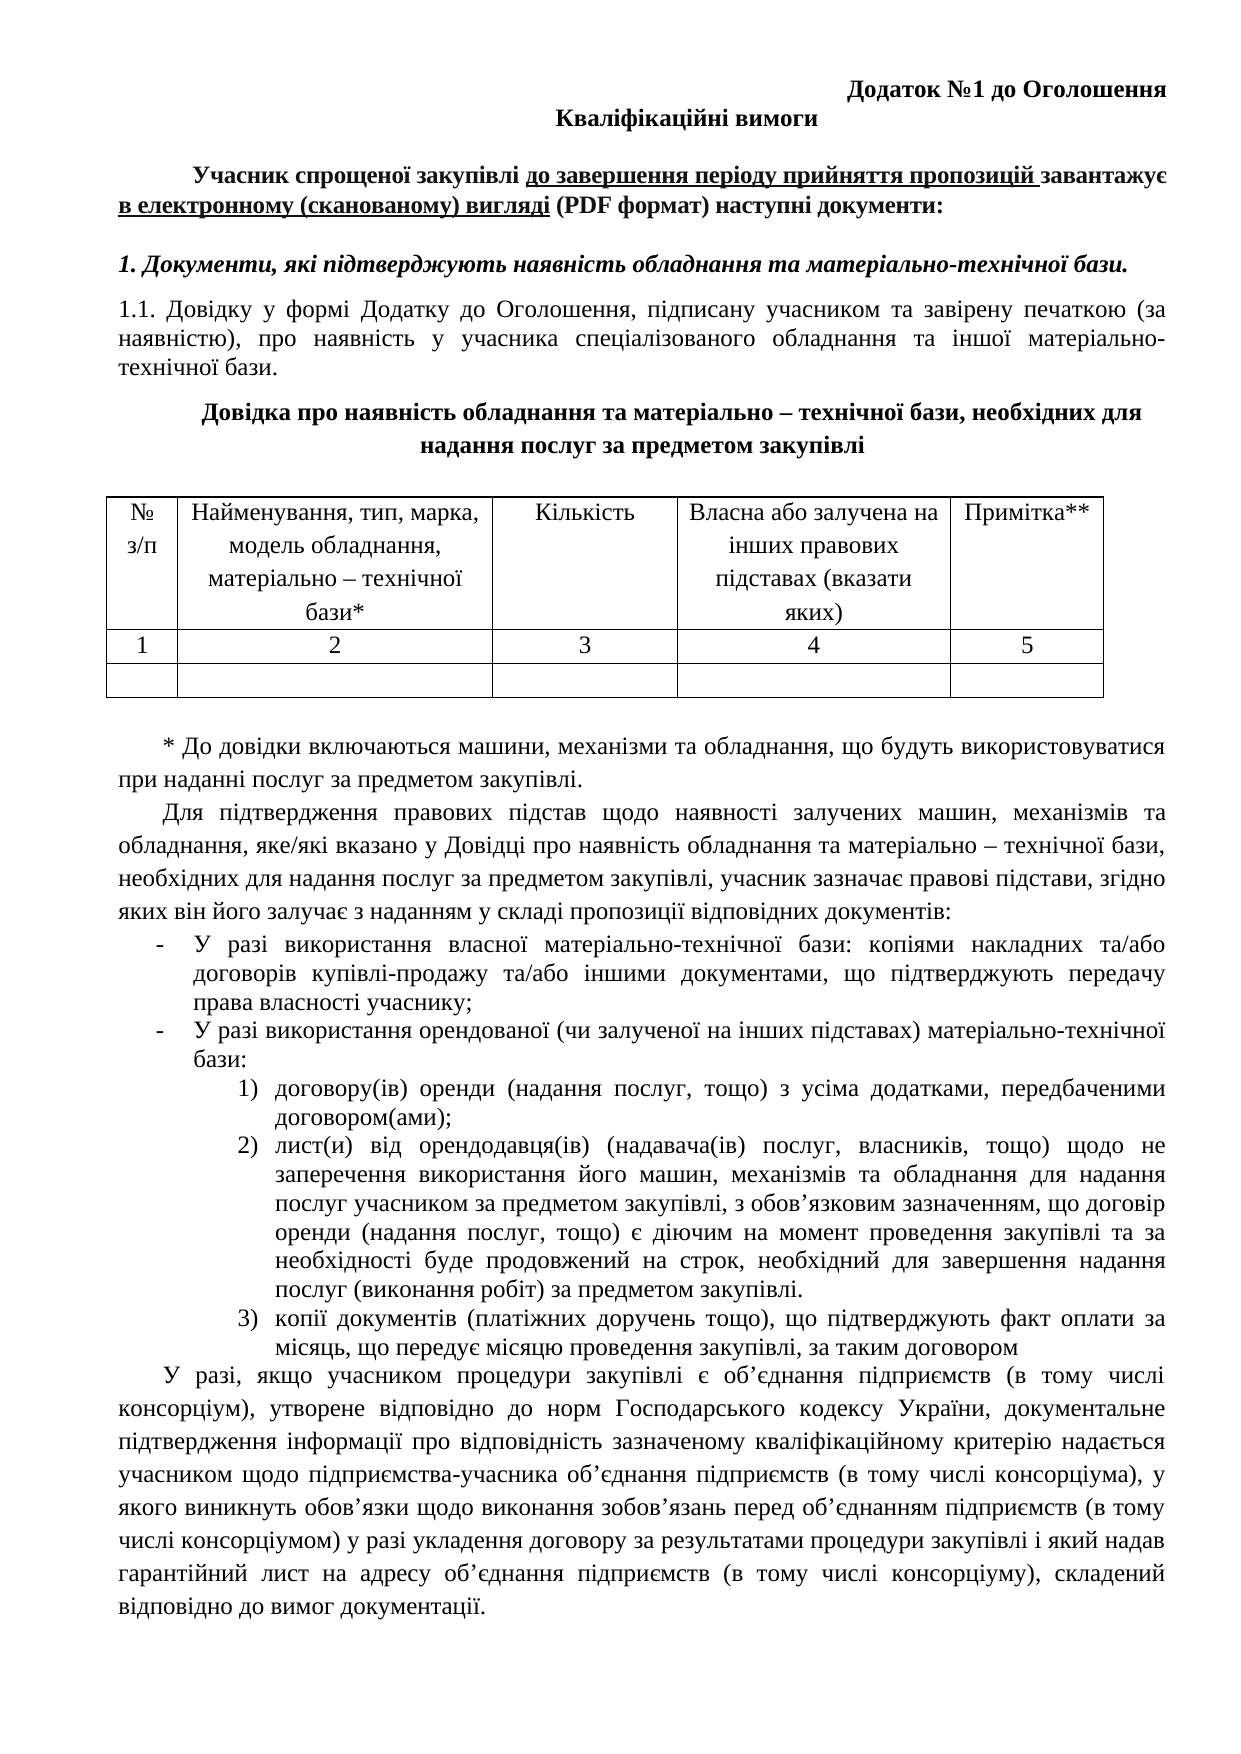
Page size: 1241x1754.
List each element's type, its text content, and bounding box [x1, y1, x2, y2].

table_cell 4 [678, 630, 950, 663]
table_cell 3 [493, 630, 677, 663]
list лист(и) від орендодавця(ів) (надавача(ів) послуг, власників, тощо) щодо не заперечення використання його машин, механізмів та обладнання для надання послуг учасником за предметом закупівлі, з обов’язковим зазначенням, що договір оренди (надання послуг, тощо) є діючим на момент проведення закупівлі та за необхідності буде продовжений на строк, необхідний для завершення надання послуг (виконання робіт) за предметом закупівлі. [237, 1130, 1167, 1303]
text Для підтвердження правових підстав щодо наявності залучених машин, механізмів та обладнання, яке/які вказано у Довідці про наявність обладнання та матеріально – технічної бази, необхідних для надання послуг за предметом закупівлі, учасник зазначає правові підстави, згідно яких він його залучає з наданням у складі пропозиції відповідних документів: [118, 797, 1167, 925]
text 1. Документи, які підтверджують наявність обладнання та матеріально-технічної бази. [118, 249, 1167, 278]
list У разі використання орендованої (чи залученої на інших підставах) матеріально-технічної бази: [156, 1015, 1167, 1073]
table_header Власна або залучена на інших правових підставах (вказати яких) [678, 498, 950, 629]
table_cell [107, 664, 177, 697]
text Додаток №1 до Оголошення [118, 74, 1167, 103]
table_cell [493, 664, 677, 697]
table_cell 1 [107, 630, 177, 663]
text Довідка про наявність обладнання та матеріально – технічної бази, необхідних для надання послуг за предметом закупівлі [118, 397, 1167, 459]
table_cell [678, 664, 950, 697]
table_cell 2 [178, 630, 492, 663]
table_header № з/п [107, 498, 177, 629]
text * До довідки включаються машини, механізми та обладнання, що будуть використовуватися при наданні послуг за предметом закупівлі. [118, 731, 1167, 793]
text 1.1. Довідку у формі Додатку до Оголошення, підписану учасником та завірену печаткою (за наявністю), про наявність у учасника спеціалізованого обладнання та іншої матеріально-технічної бази. [118, 294, 1167, 381]
text У разі, якщо учасником процедури закупівлі є об’єднання підприємств (в тому числі консорціум), утворене відповідно до норм Господарського кодексу України, документальне підтвердження інформації про відповідність зазначеному кваліфікаційному критерію надається учасником щодо підприємства-учасника об’єднання підприємств (в тому числі консорціума), у якого виникнуть обов’язки щодо виконання зобов’язань перед об’єднанням підприємств (в тому числі консорціумом) у разі укладення договору за результатами процедури закупівлі і який надав гарантійний лист на адресу об’єднання підприємств (в тому числі консорціуму), складений відповідно до вимог документації. [118, 1360, 1167, 1620]
table_cell [178, 664, 492, 697]
list У разі використання власної матеріально-технічної бази: копіями накладних та/або договорів купівлі-продажу та/або іншими документами, що підтверджують передачу права власності учаснику; [156, 929, 1167, 1015]
table_header Кількість [493, 498, 677, 629]
text Кваліфікаційні вимоги [118, 103, 1167, 131]
table_cell [951, 664, 1103, 697]
table_cell 5 [951, 630, 1103, 663]
list договору(ів) оренди (надання послуг, тощо) з усіма додатками, передбаченими договором(ами); [237, 1073, 1167, 1130]
table_header Найменування, тип, марка, модель обладнання, матеріально – технічної бази* [178, 498, 492, 629]
text Учасник спрощеної закупівлі до завершення періоду прийняття пропозицій завантажує в електронному (сканованому) вигляді (PDF формат) наступні документи: [118, 160, 1167, 219]
list копії документів (платіжних доручень тощо), що підтверджують факт оплати за місяць, що передує місяцю проведення закупівлі, за таким договором [237, 1303, 1167, 1360]
table_header Примітка** [951, 498, 1103, 629]
